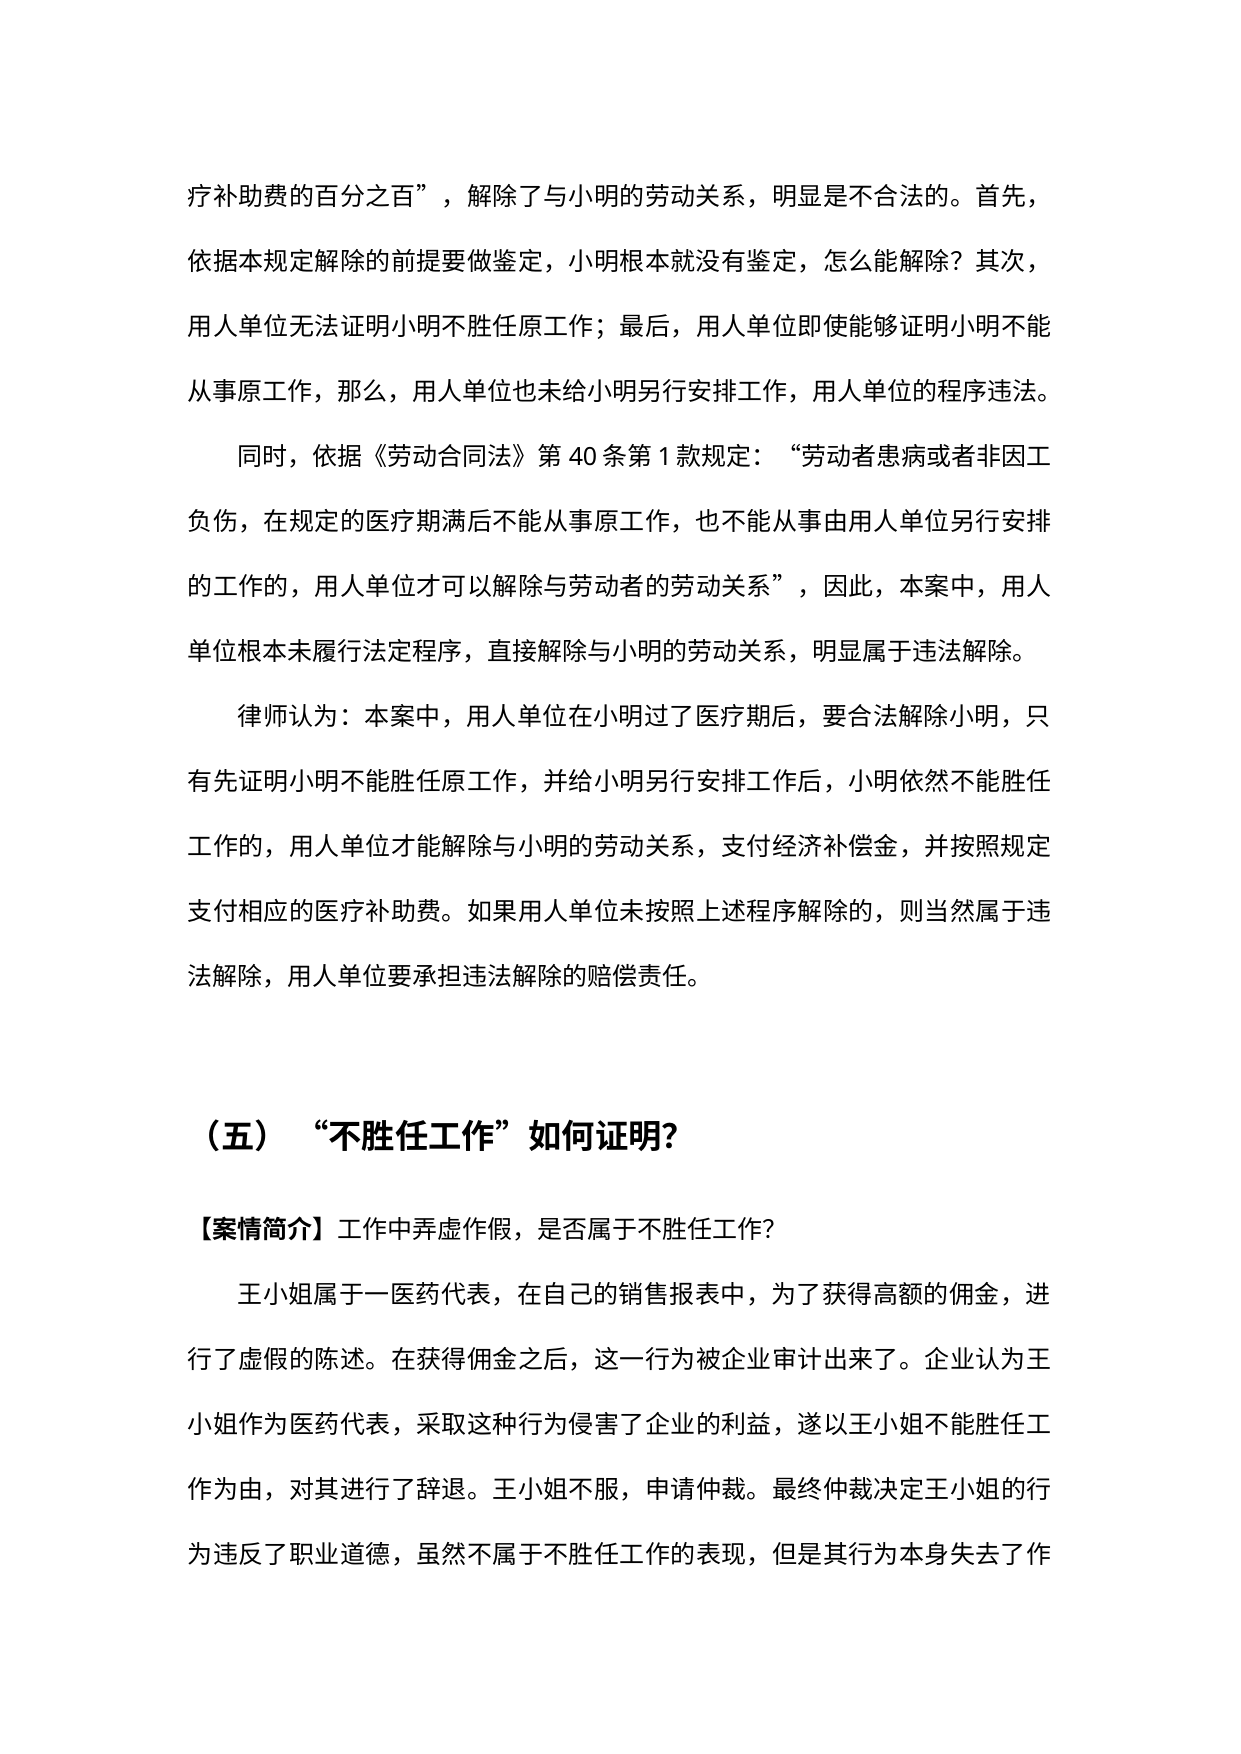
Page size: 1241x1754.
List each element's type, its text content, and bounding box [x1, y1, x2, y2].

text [187, 1260, 1053, 1585]
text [187, 162, 1053, 422]
text 律师认为：本案中，用人单位在小明过了医疗期后，要合法解除小明，只有先证明小明不能胜任原工作，并给小明另行安排工作后，小明依然不能胜任工作的，用人单位才能解除与小明的劳动关系，支付经济补偿金，并按照规定支付相应的医疗补助费。如果用人单位未按照上述程序解除的，则当然属于违法解除，用人单位要承担违法解除的赔偿责任。 [187, 682, 1053, 1007]
text 【案情简介】工作中弄虚作假，是否属于不胜任工作？ [187, 1195, 1053, 1260]
text （五） “不胜任工作”如何证明？ [187, 1101, 1053, 1166]
text 同时，依据《劳动合同法》第40条第1款规定：“劳动者患病或者非因工负伤，在规定的医疗期满后不能从事原工作，也不能从事由用人单位另行安排的工作的，用人单位才可以解除与劳动者的劳动关系”，因此，本案中，用人单位根本未履行法定程序，直接解除与小明的劳动关系，明显属于违法解除。 [187, 422, 1053, 682]
